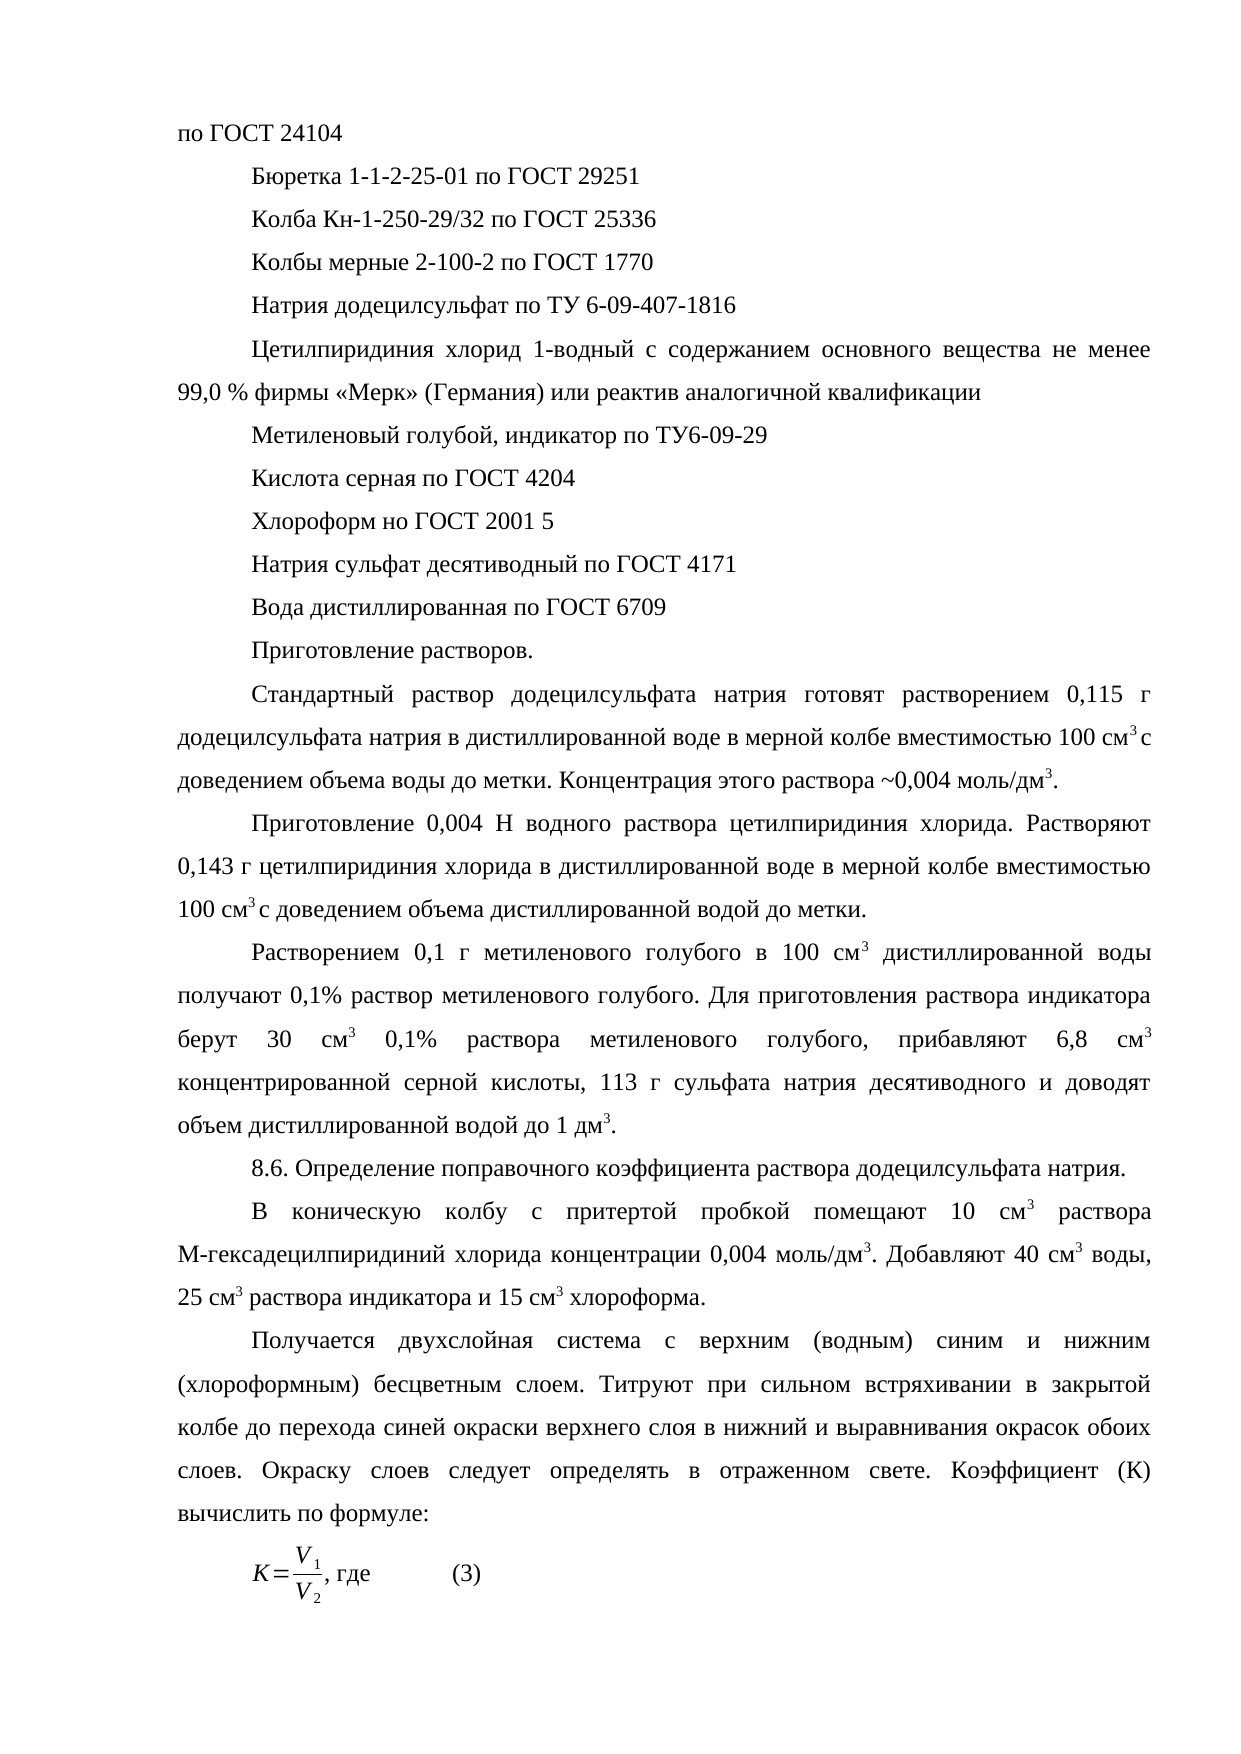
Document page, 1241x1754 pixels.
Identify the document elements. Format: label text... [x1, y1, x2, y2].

text Растворением 0,1 г метиленового голубого в 100 см3 дистиллированной воды получают 0,1% раствор метиленового голубого. Для приготовления раствора индикатора берут 30 см3 0,1% раствора метиленового голубого, прибавляют 6,8 см3 концентрированной серной кислоты, 113 г сульфата натрия десятиводного и доводят объем дистиллированной водой до 1 дм3. [177, 937, 1152, 1139]
text Метиленовый голубой, индикатор по ТУ6-09-29 [177, 420, 1152, 449]
text Натрия додецилсульфат по ТУ 6-09-407-1816 [177, 291, 1152, 319]
text Стандартный раствор додецилсульфата натрия готовят растворением 0,115 г додецилсульфата натрия в дистиллированной воде в мерной колбе вместимостью 100 см3 с доведением объема воды до метки. Концентрация этого раствора ~0,004 моль/дм3. [177, 679, 1152, 794]
text В коническую колбу с притертой пробкой помещают 10 см3 раствора М-гексадецилпиридиний хлорида концентрации 0,004 моль/дм3. Добавляют 40 см3 воды, 25 см3 раствора индикатора и 15 см3 хлороформа. [177, 1196, 1152, 1311]
text Приготовление 0,004 Н водного раствора цетилпиридиния хлорида. Растворяют 0,143 г цетилпиридиния хлорида в дистиллированной воде в мерной колбе вместимостью 100 см3 с доведением объема дистиллированной водой до метки. [177, 808, 1152, 923]
text , где (3) [177, 1541, 1152, 1608]
text Хлороформ но ГОСТ 2001 5 [177, 506, 1152, 535]
text Колбы мерные 2-100-2 по ГОСТ 1770 [177, 247, 1152, 276]
text Цетилпиридиния хлорид 1-водный с содержанием основного вещества не менее 99,0 % фирмы «Мерк» (Германия) или реактив аналогичной квалификации [177, 334, 1152, 406]
text Кислота серная по ГОСТ 4204 [177, 463, 1152, 492]
text Получается двухслойная система с верхним (водным) синим и нижним (хлороформным) бесцветным слоем. Титруют при сильном встряхивании в закрытой колбе до перехода синей окраски верхнего слоя в нижний и выравнивания окрасок обоих слоев. Окраску слоев следует определять в отраженном свете. Коэффициент (К) вычислить по формуле: [177, 1326, 1152, 1527]
text Бюретка 1-1-2-25-01 по ГОСТ 29251 [177, 161, 1152, 190]
text Натрия сульфат десятиводный по ГОСТ 4171 [177, 549, 1152, 578]
text 8.6. Определение поправочного коэффициента раствора додецилсульфата натрия. [177, 1153, 1152, 1182]
text Приготовление растворов. [177, 636, 1152, 664]
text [177, 118, 1152, 147]
text Вода дистиллированная по ГОСТ 6709 [177, 592, 1152, 621]
text Колба Кн-1-250-29/32 по ГОСТ 25336 [177, 204, 1152, 233]
